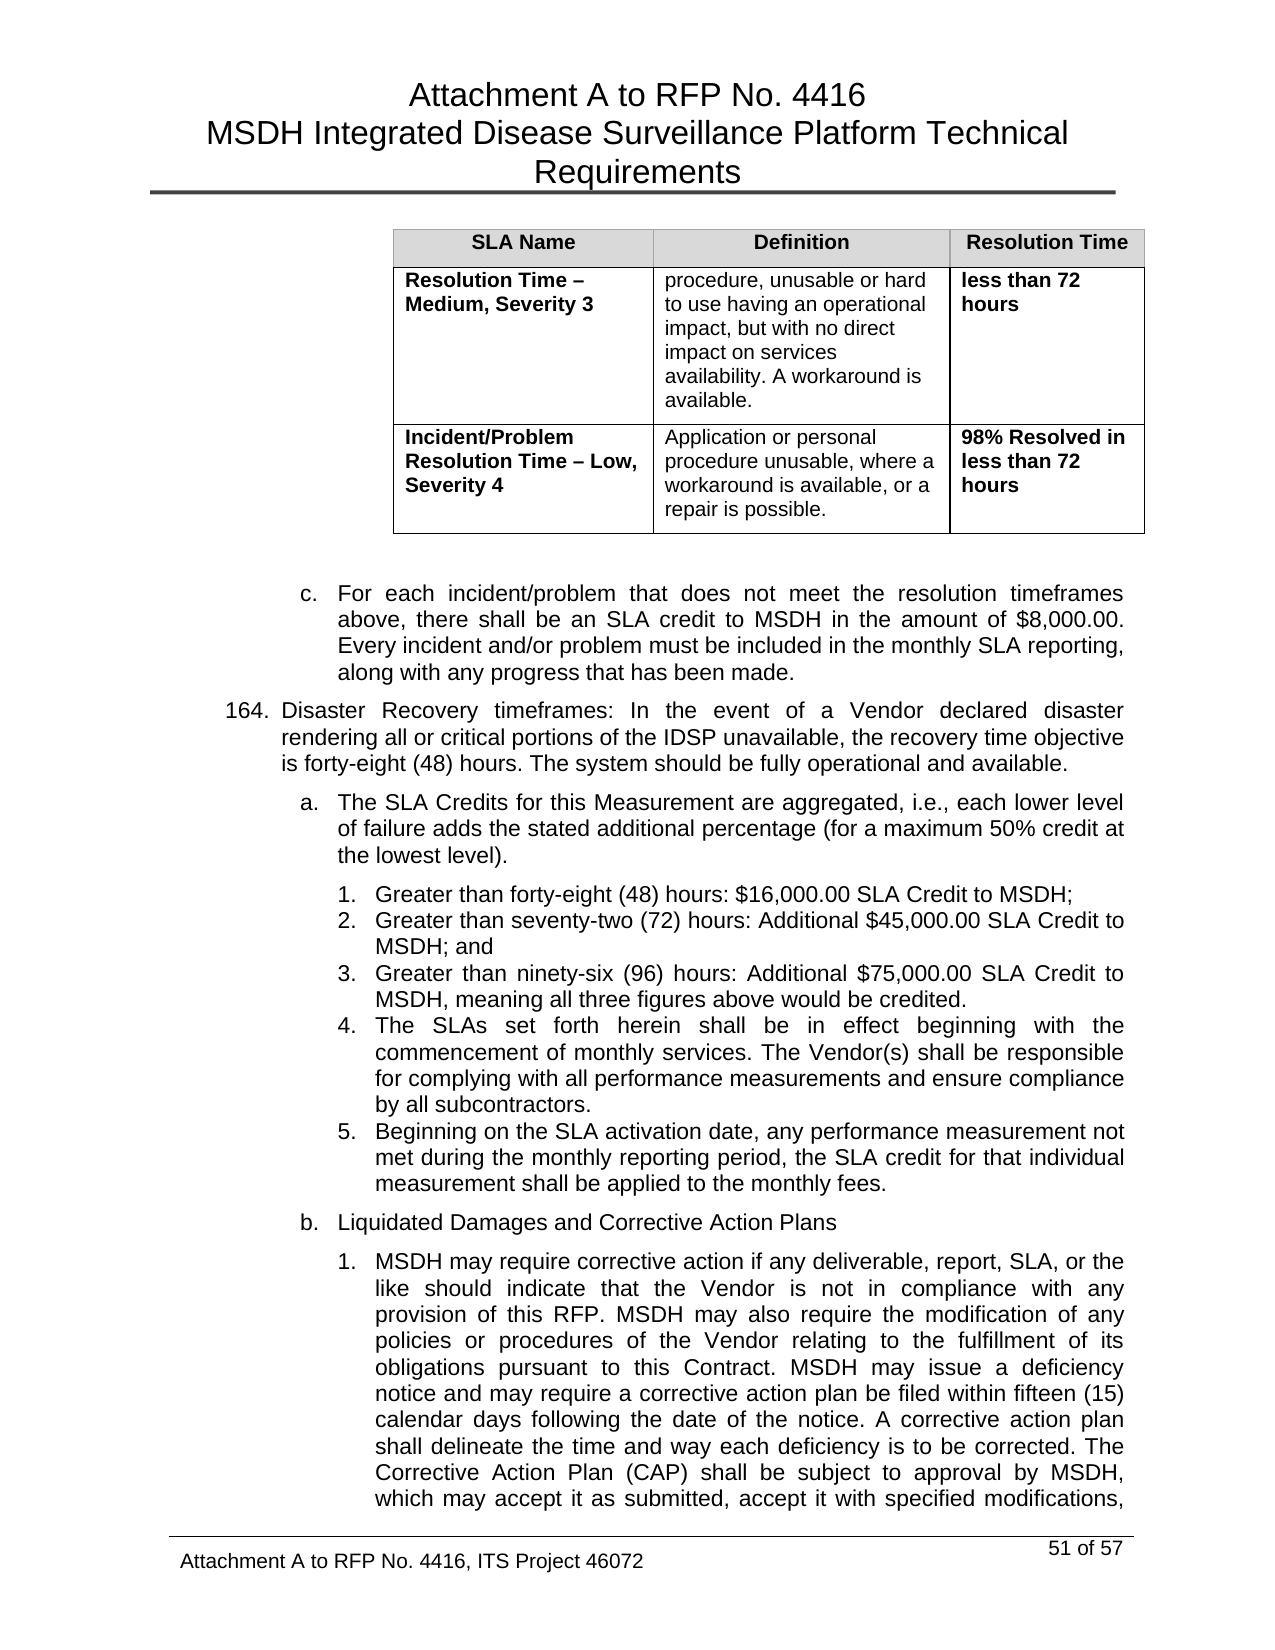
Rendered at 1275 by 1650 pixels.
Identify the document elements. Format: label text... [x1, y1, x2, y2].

table_cell 98% Resolved in less than 72 hours [951, 425, 1144, 533]
table_cell 98% Resolved in less than 72 hours [951, 268, 1144, 424]
list Greater than ninety-six (96) hours: Additional $75,000.00 SLA Credit to MSDH, meaning all three figures above would be credited. [337, 959, 1125, 1012]
list Liquidated Damages and Corrective Action Plans [300, 1209, 1125, 1236]
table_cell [654, 268, 949, 424]
table_header SLA Name [394, 230, 653, 267]
text Disaster Recovery timeframes: In the event of a Vendor declared disaster rendering all or critical portions of the IDSP unavailable, the recovery time objective is forty-eight (48) hours. The system should be fully operational and available. [225, 697, 1125, 776]
table_header Resolution Time [951, 230, 1144, 267]
list Greater than seventy-two (72) hours: Additional $45,000.00 SLA Credit to MSDH; and [337, 907, 1125, 959]
table_header Definition [654, 230, 949, 267]
list The SLA Credits for this Measurement are aggregated, i.e., each lower level of failure adds the stated additional percentage (for a maximum 50% credit at the lowest level). [300, 789, 1125, 868]
table_cell Incident/Problem Resolution Time – Low, Severity 4 [394, 425, 653, 533]
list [337, 1248, 1125, 1512]
table_cell Application or personal procedure unusable, where a workaround is available, or a repair is possible. [654, 425, 949, 533]
list Beginning on the SLA activation date, any performance measurement not met during the monthly reporting period, the SLA credit for that individual measurement shall be applied to the monthly fees. [337, 1118, 1125, 1197]
list The SLAs set forth herein shall be in effect beginning with the commencement of monthly services. The Vendor(s) shall be responsible for complying with all performance measurements and ensure compliance by all subcontractors. [337, 1012, 1125, 1118]
list Greater than forty-eight (48) hours: $16,000.00 SLA Credit to MSDH; [337, 881, 1125, 907]
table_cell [394, 268, 653, 424]
list For each incident/problem that does not meet the resolution timeframes above, there shall be an SLA credit to MSDH in the amount of $8,000.00. Every incident and/or problem must be included in the monthly SLA reporting, along with any progress that has been made. [300, 579, 1125, 685]
